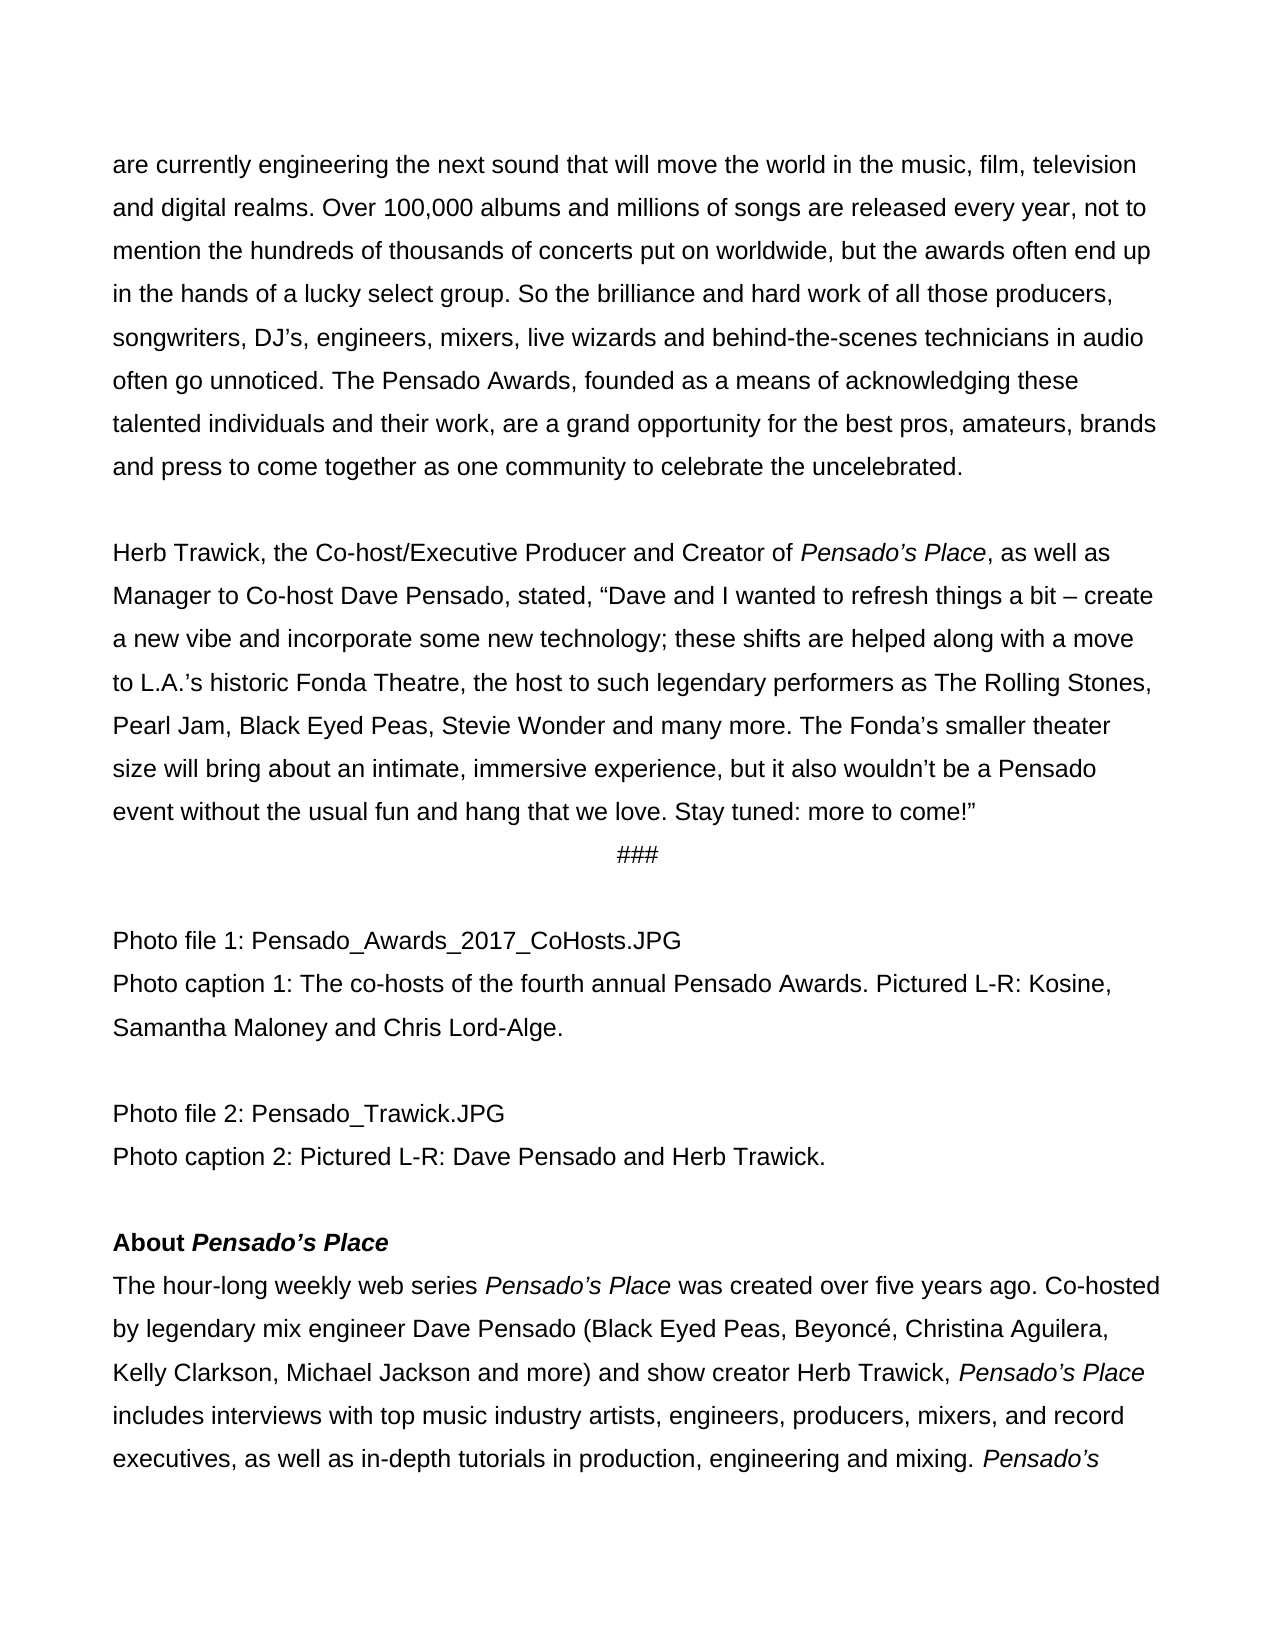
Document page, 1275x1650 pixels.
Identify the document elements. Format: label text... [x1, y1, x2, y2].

text About Pensado’s Place [112, 1228, 1162, 1257]
text Photo file 2: Pensado_Trawick.JPG [112, 1099, 1162, 1127]
text Photo file 1: Pensado_Awards_2017_CoHosts.JPG [112, 926, 1162, 955]
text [112, 150, 1162, 481]
text Photo caption 2: Pictured L-R: Dave Pensado and Herb Trawick. [112, 1142, 1162, 1171]
text Herb Trawick, the Co-host/Executive Producer and Creator of Pensado’s Place, as well as Manager to Co-host Dave Pensado, stated, “Dave and I wanted to refresh things a bit – create a new vibe and incorporate some new technology; these shifts are helped along with a move to L.A.’s historic Fonda Theatre, the host to such legendary performers as The Rolling Stones, Pearl Jam, Black Eyed Peas, Stevie Wonder and many more. The Fonda’s smaller theater size will bring about an intimate, immersive experience, but it also wouldn’t be a Pensado event without the usual fun and hang that we love. Stay tuned: more to come!” [112, 538, 1162, 826]
text Photo caption 1: The co-hosts of the fourth annual Pensado Awards. Pictured L-R: Kosine, Samantha Maloney and Chris Lord-Alge. [112, 969, 1162, 1041]
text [112, 1271, 1162, 1472]
text ### [112, 840, 1162, 869]
